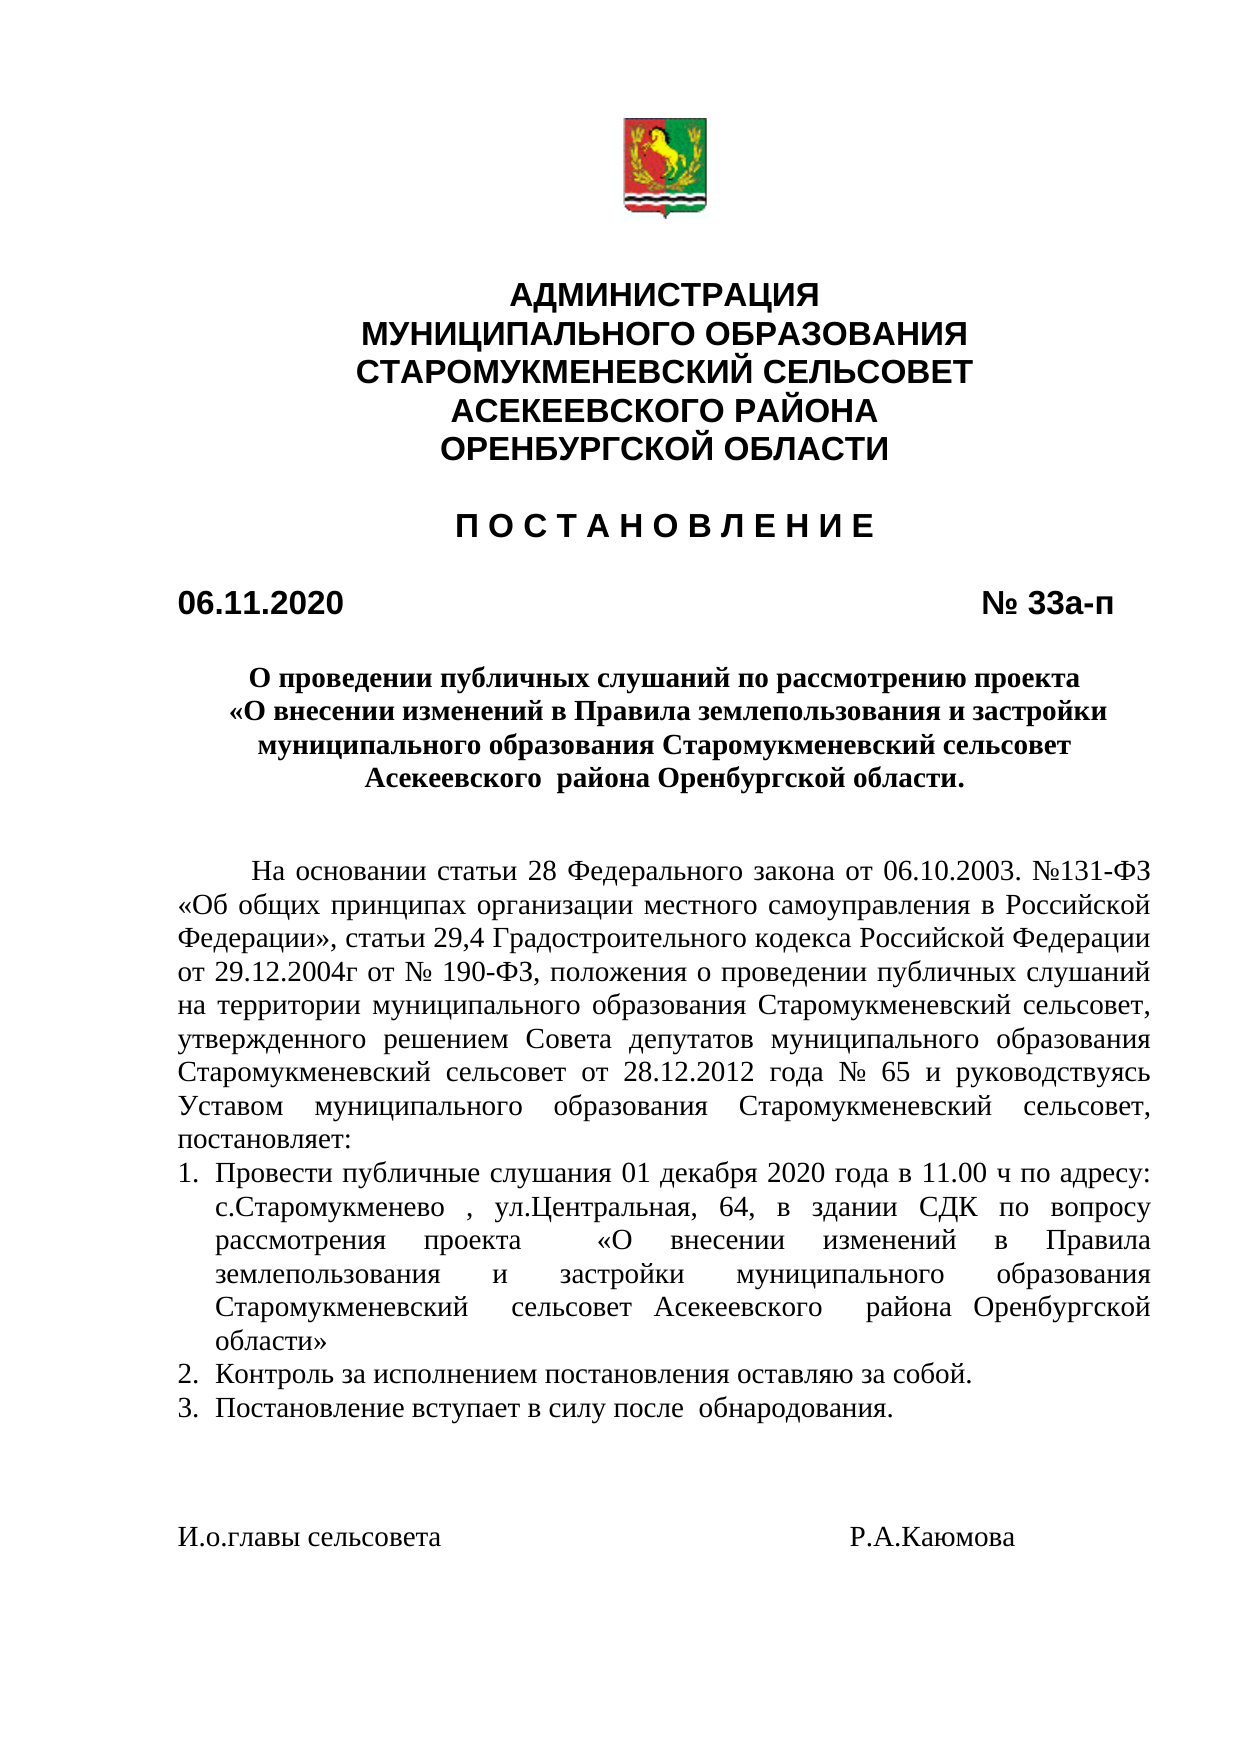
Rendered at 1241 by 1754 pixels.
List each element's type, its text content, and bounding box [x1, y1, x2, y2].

list Провести публичные слушания 01 декабря 2020 года в 11.00 ч по адресу: с.Старомукменево , ул.Центральная, 64, в здании СДК по вопросу рассмотрения проекта «О внесении изменений в Правила землепользования и застройки муниципального образования Старомукменевский сельсовет Асекеевского района Оренбургской области» [177, 1155, 1152, 1356]
list Контроль за исполнением постановления оставляю за собой. [177, 1356, 1152, 1390]
text П О С Т А Н О В Л Е Н И Е [177, 506, 1152, 544]
text 06.11.2020 № 33а-п [177, 583, 1152, 621]
text АСЕКЕЕВСКОГО РАЙОНА [177, 391, 1152, 429]
text ОРЕНБУРГСКОЙ ОБЛАСТИ [177, 429, 1152, 467]
picture [622, 118, 707, 219]
text СТАРОМУКМЕНЕВСКИЙ СЕЛЬСОВЕТ [177, 352, 1152, 391]
text АДМИНИСТРАЦИЯ [177, 275, 1152, 314]
text МУНИЦИПАЛЬНОГО ОБРАЗОВАНИЯ [177, 314, 1152, 352]
text О проведении публичных слушаний по рассмотрению проекта [177, 660, 1152, 693]
text «О внесении изменений в Правила землепользования и застройки муниципального образования Старомукменевский сельсовет Асекеевского района Оренбургской области. [177, 693, 1152, 794]
text И.о.главы сельсовета Р.А.Каюмова [177, 1519, 1152, 1552]
text На основании статьи 28 Федерального закона от 06.10.2003. №131-ФЗ «Об общих принципах организации местного самоуправления в Российской Федерации», статьи 29,4 Градостроительного кодекса Российской Федерации от 29.12.2004г от № 190-ФЗ, положения о проведении публичных слушаний на территории муниципального образования Старомукменевский сельсовет, утвержденного решением Совета депутатов муниципального образования Старомукменевский сельсовет от 28.12.2012 года № 65 и руководствуясь Уставом муниципального образования Старомукменевский сельсовет, постановляет: [177, 853, 1152, 1155]
list Постановление вступает в силу после обнародования. [177, 1390, 1152, 1423]
